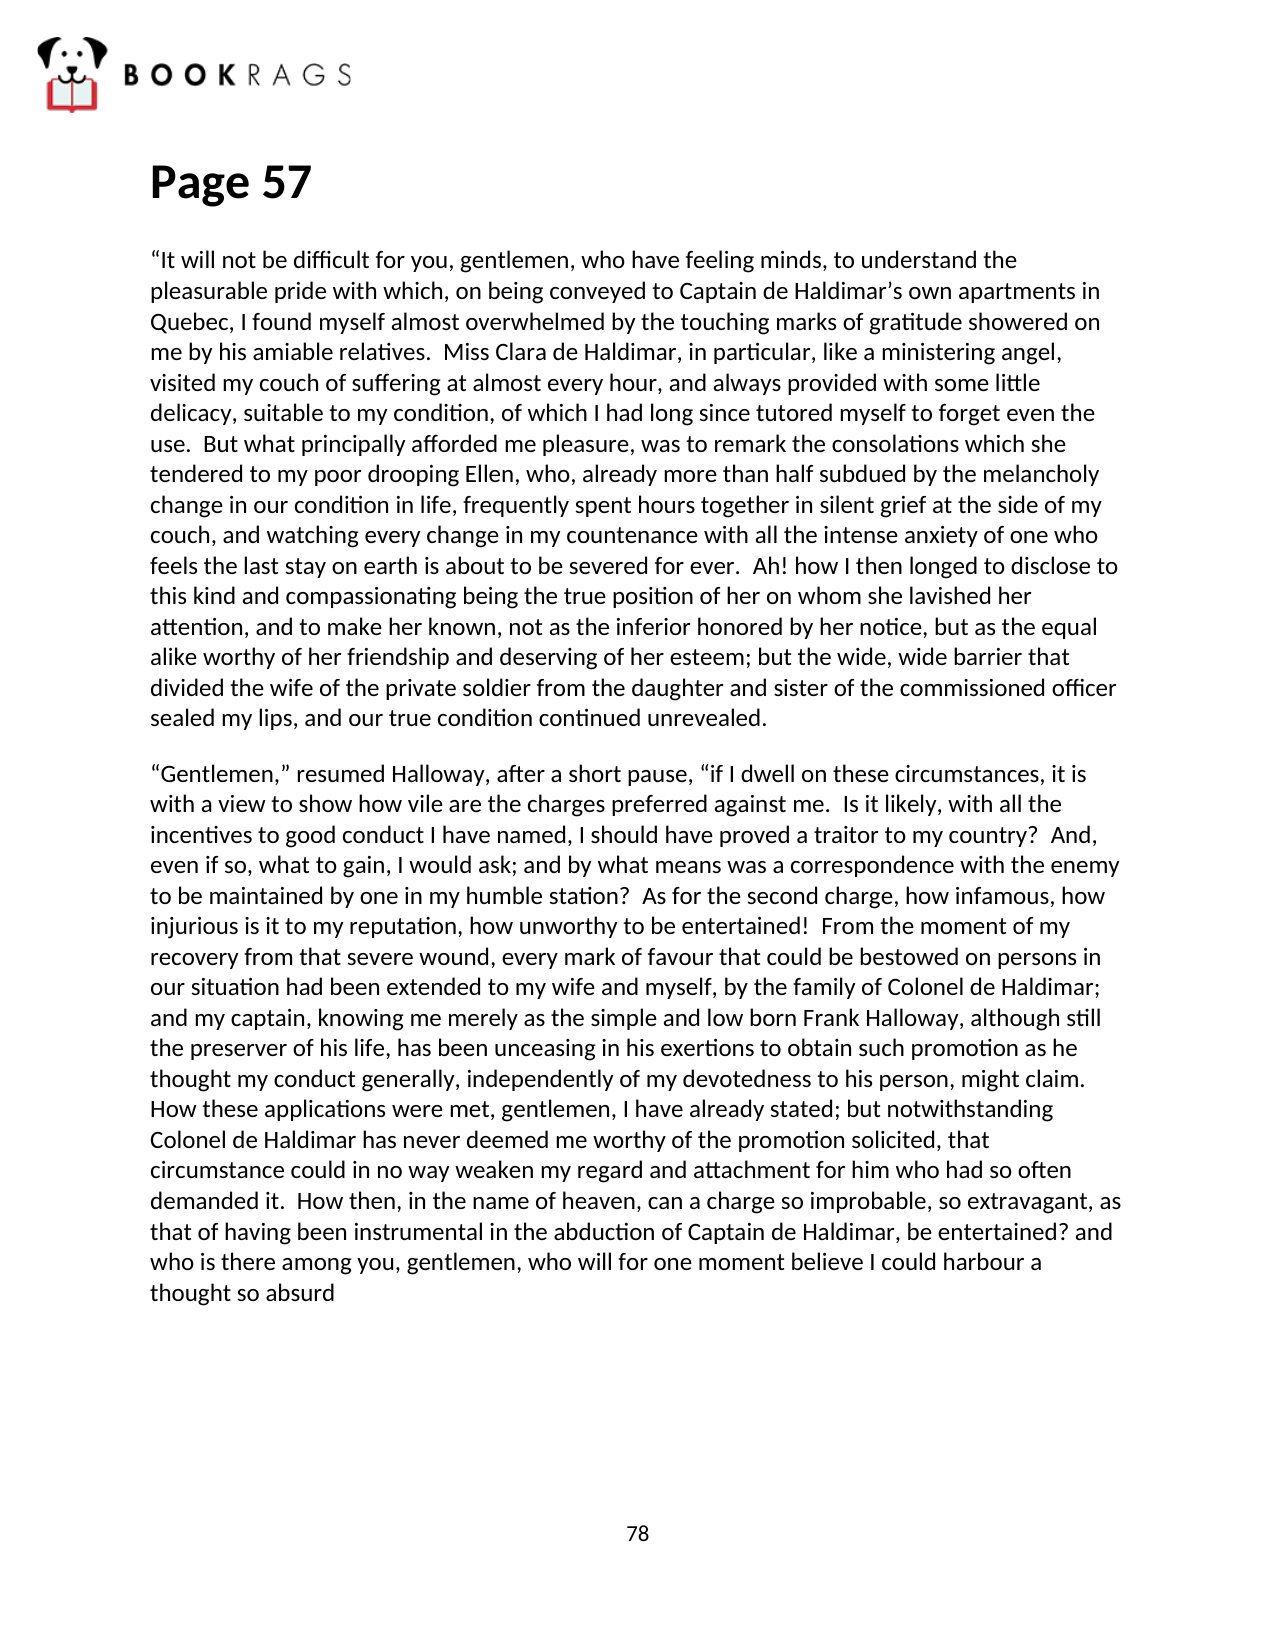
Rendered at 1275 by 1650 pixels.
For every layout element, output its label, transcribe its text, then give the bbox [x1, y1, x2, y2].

text “Gentlemen,” resumed Halloway, after a short pause, “if I dwell on these circumstances, it is with a view to show how vile are the charges preferred against me. Is it likely, with all the incentives to good conduct I have named, I should have proved a traitor to my country? And, even if so, what to gain, I would ask; and by what means was a correspondence with the enemy to be maintained by one in my humble station? As for the second charge, how infamous, how injurious is it to my reputation, how unworthy to be entertained! From the moment of my recovery from that severe wound, every mark of favour that could be bestowed on persons in our situation had been extended to my wife and myself, by the family of Colonel de Haldimar; and my captain, knowing me merely as the simple and low born Frank Halloway, although still the preserver of his life, has been unceasing in his exertions to obtain such promotion as he thought my conduct generally, independently of my devotedness to his person, might claim. How these applications were met, gentlemen, I have already stated; but notwithstanding Colonel de Haldimar has never deemed me worthy of the promotion solicited, that circumstance could in no way weaken my regard and attachment for him who had so often demanded it. How then, in the name of heaven, can a charge so improbable, so extravagant, as that of having been instrumental in the abduction of Captain de Haldimar, be entertained? and who is there among you, gentlemen, who will for one moment believe I could harbour a thought so absurd [150, 758, 1125, 1307]
text “It will not be difficult for you, gentlemen, who have feeling minds, to understand the pleasurable pride with which, on being conveyed to Captain de Haldimar’s own apartments in Quebec, I found myself almost overwhelmed by the touching marks of gratitude showered on me by his amiable relatives. Miss Clara de Haldimar, in particular, like a ministering angel, visited my couch of suffering at almost every hour, and always provided with some little delicacy, suitable to my condition, of which I had long since tutored myself to forget even the use. But what principally afforded me pleasure, was to remark the consolations which she tendered to my poor drooping Ellen, who, already more than half subdued by the melancholy change in our condition in life, frequently spent hours together in silent grief at the side of my couch, and watching every change in my countenance with all the intense anxiety of one who feels the last stay on earth is about to be severed for ever. Ah! how I then longed to disclose to this kind and compassionating being the true position of her on whom she lavished her attention, and to make her known, not as the inferior honored by her notice, but as the equal alike worthy of her friendship and deserving of her esteem; but the wide, wide barrier that divided the wife of the private soldier from the daughter and sister of the commissioned officer sealed my lips, and our true condition continued unrevealed. [150, 244, 1125, 733]
text Page 57 [150, 150, 1125, 211]
picture [37, 37, 351, 113]
